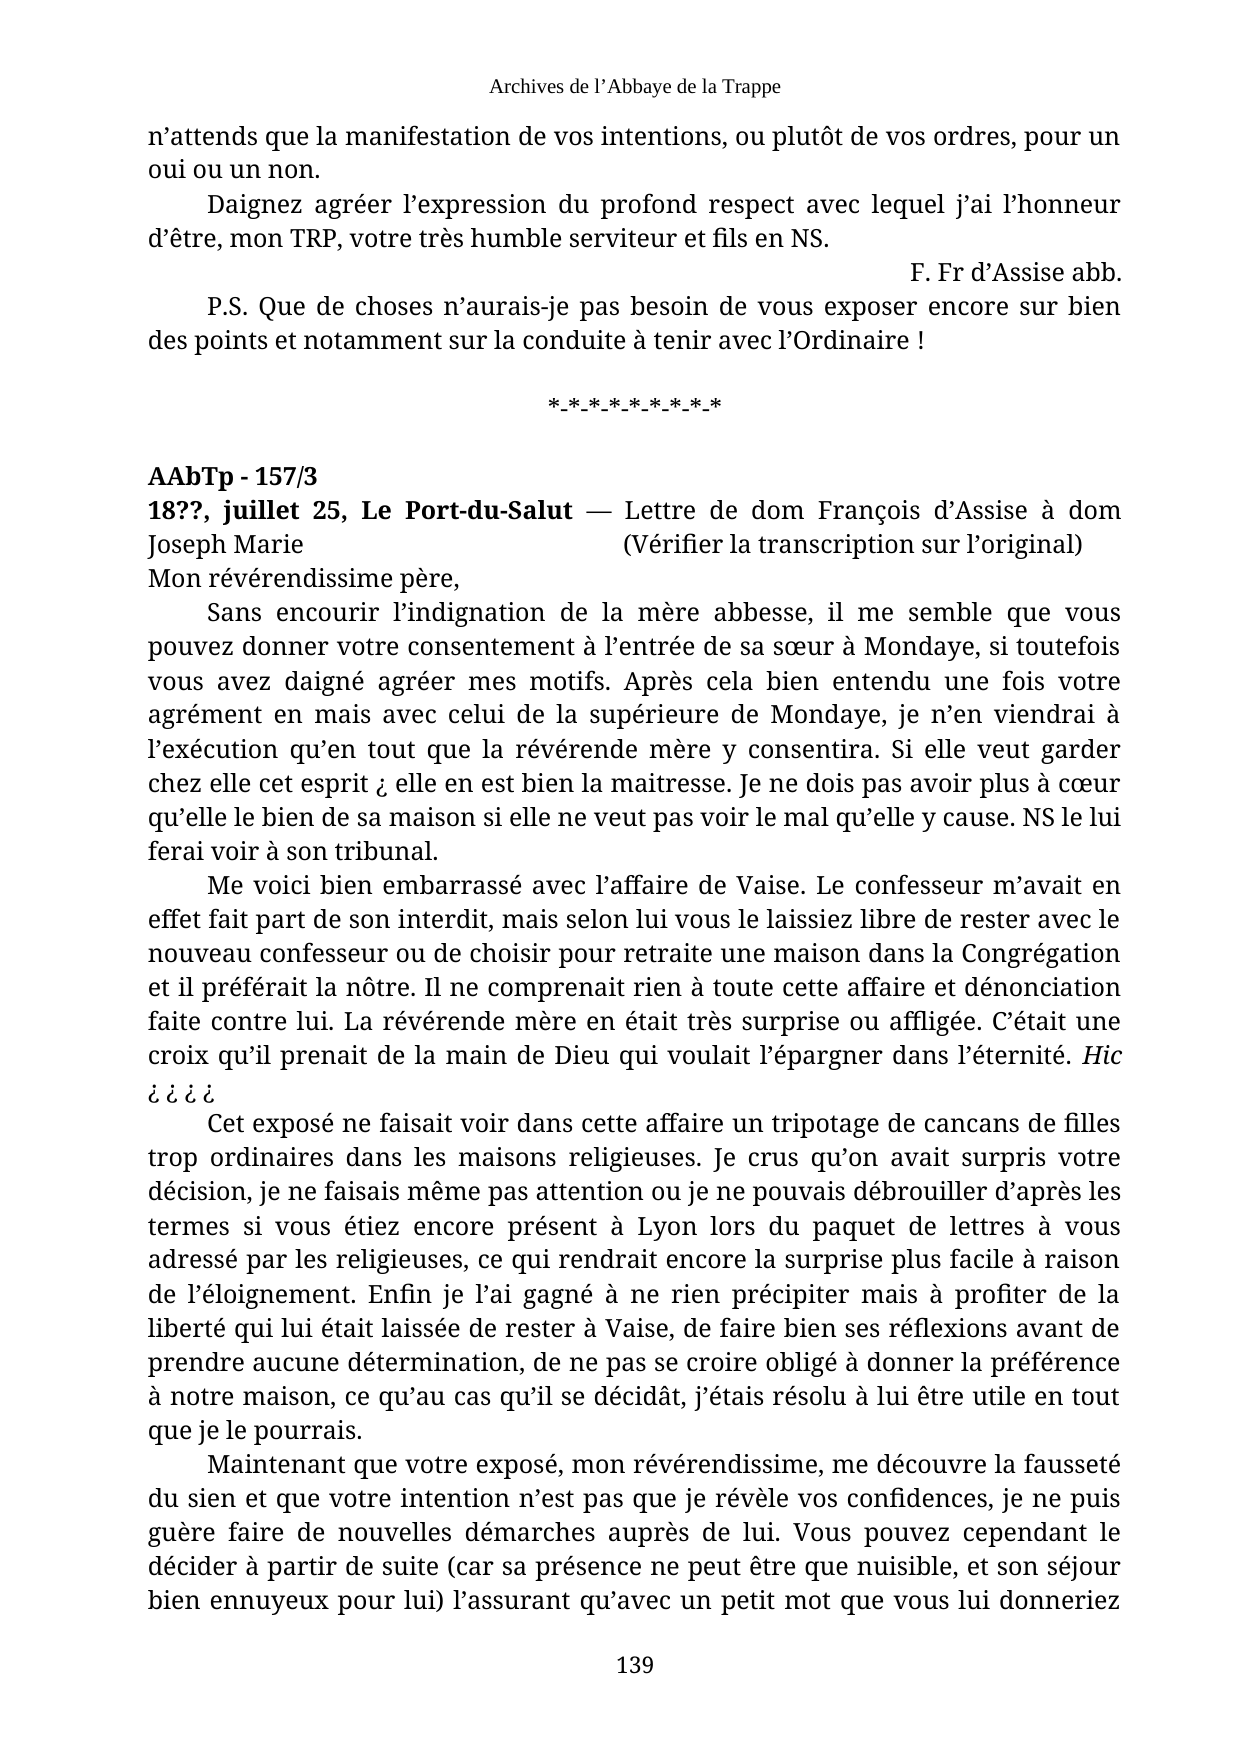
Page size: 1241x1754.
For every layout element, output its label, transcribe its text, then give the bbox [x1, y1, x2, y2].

text AAbTp - 157/3 [148, 459, 1122, 493]
text P.S. Que de choses n’aurais-je pas besoin de vous exposer encore sur bien des points et notamment sur la conduite à tenir avec l’Ordinaire ! [148, 288, 1122, 357]
text Cet exposé ne faisait voir dans cette affaire un tripotage de cancans de filles trop ordinaires dans les maisons religieuses. Je crus qu’on avait surpris votre décision, je ne faisais même pas attention ou je ne pouvais débrouiller d’après les termes si vous étiez encore présent à Lyon lors du paquet de lettres à vous adressé par les religieuses, ce qui rendrait encore la surprise plus facile à raison de l’éloignement. Enfin je l’ai gagné à ne rien précipiter mais à profiter de la liberté qui lui était laissée de rester à Vaise, de faire bien ses réflexions avant de prendre aucune détermination, de ne pas se croire obligé à donner la préférence à notre maison, ce qu’au cas qu’il se décidât, j’étais résolu à lui être utile en tout que je le pourrais. [148, 1106, 1122, 1447]
text Sans encourir l’indignation de la mère abbesse, il me semble que vous pouvez donner votre consentement à l’entrée de sa sœur à Mondaye, si toutefois vous avez daigné agréer mes motifs. Après cela bien entendu une fois votre agrément en mais avec celui de la supérieure de Mondaye, je n’en viendrai à l’exécution qu’en tout que la révérende mère y consentira. Si elle veut garder chez elle cet esprit ¿ elle en est bien la maitresse. Je ne dois pas avoir plus à cœur qu’elle le bien de sa maison si elle ne veut pas voir le mal qu’elle y cause. NS le lui ferai voir à son tribunal. [148, 595, 1122, 867]
text Daignez agréer l’expression du profond respect avec lequel j’ai l’honneur d’être, mon TRP, votre très humble serviteur et fils en NS. [148, 186, 1122, 254]
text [148, 118, 1122, 186]
text 18??, juillet 25, Le Port-du-Salut — Lettre de dom François d’Assise à dom Joseph Marie (Vérifier la transcription sur l’original) [148, 493, 1122, 561]
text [148, 1447, 1122, 1617]
text *-*-*-*-*-*-*-*-* [148, 391, 1122, 425]
text Mon révérendissime père, [148, 561, 1122, 595]
text F. Fr d’Assise abb. [148, 254, 1122, 288]
text Me voici bien embarrassé avec l’affaire de Vaise. Le confesseur m’avait en effet fait part de son interdit, mais selon lui vous le laissiez libre de rester avec le nouveau confesseur ou de choisir pour retraite une maison dans la Congrégation et il préférait la nôtre. Il ne comprenait rien à toute cette affaire et dénonciation faite contre lui. La révérende mère en était très surprise ou affligée. C’était une croix qu’il prenait de la main de Dieu qui voulait l’épargner dans l’éternité. Hic ¿ ¿ ¿ ¿ [148, 867, 1122, 1106]
